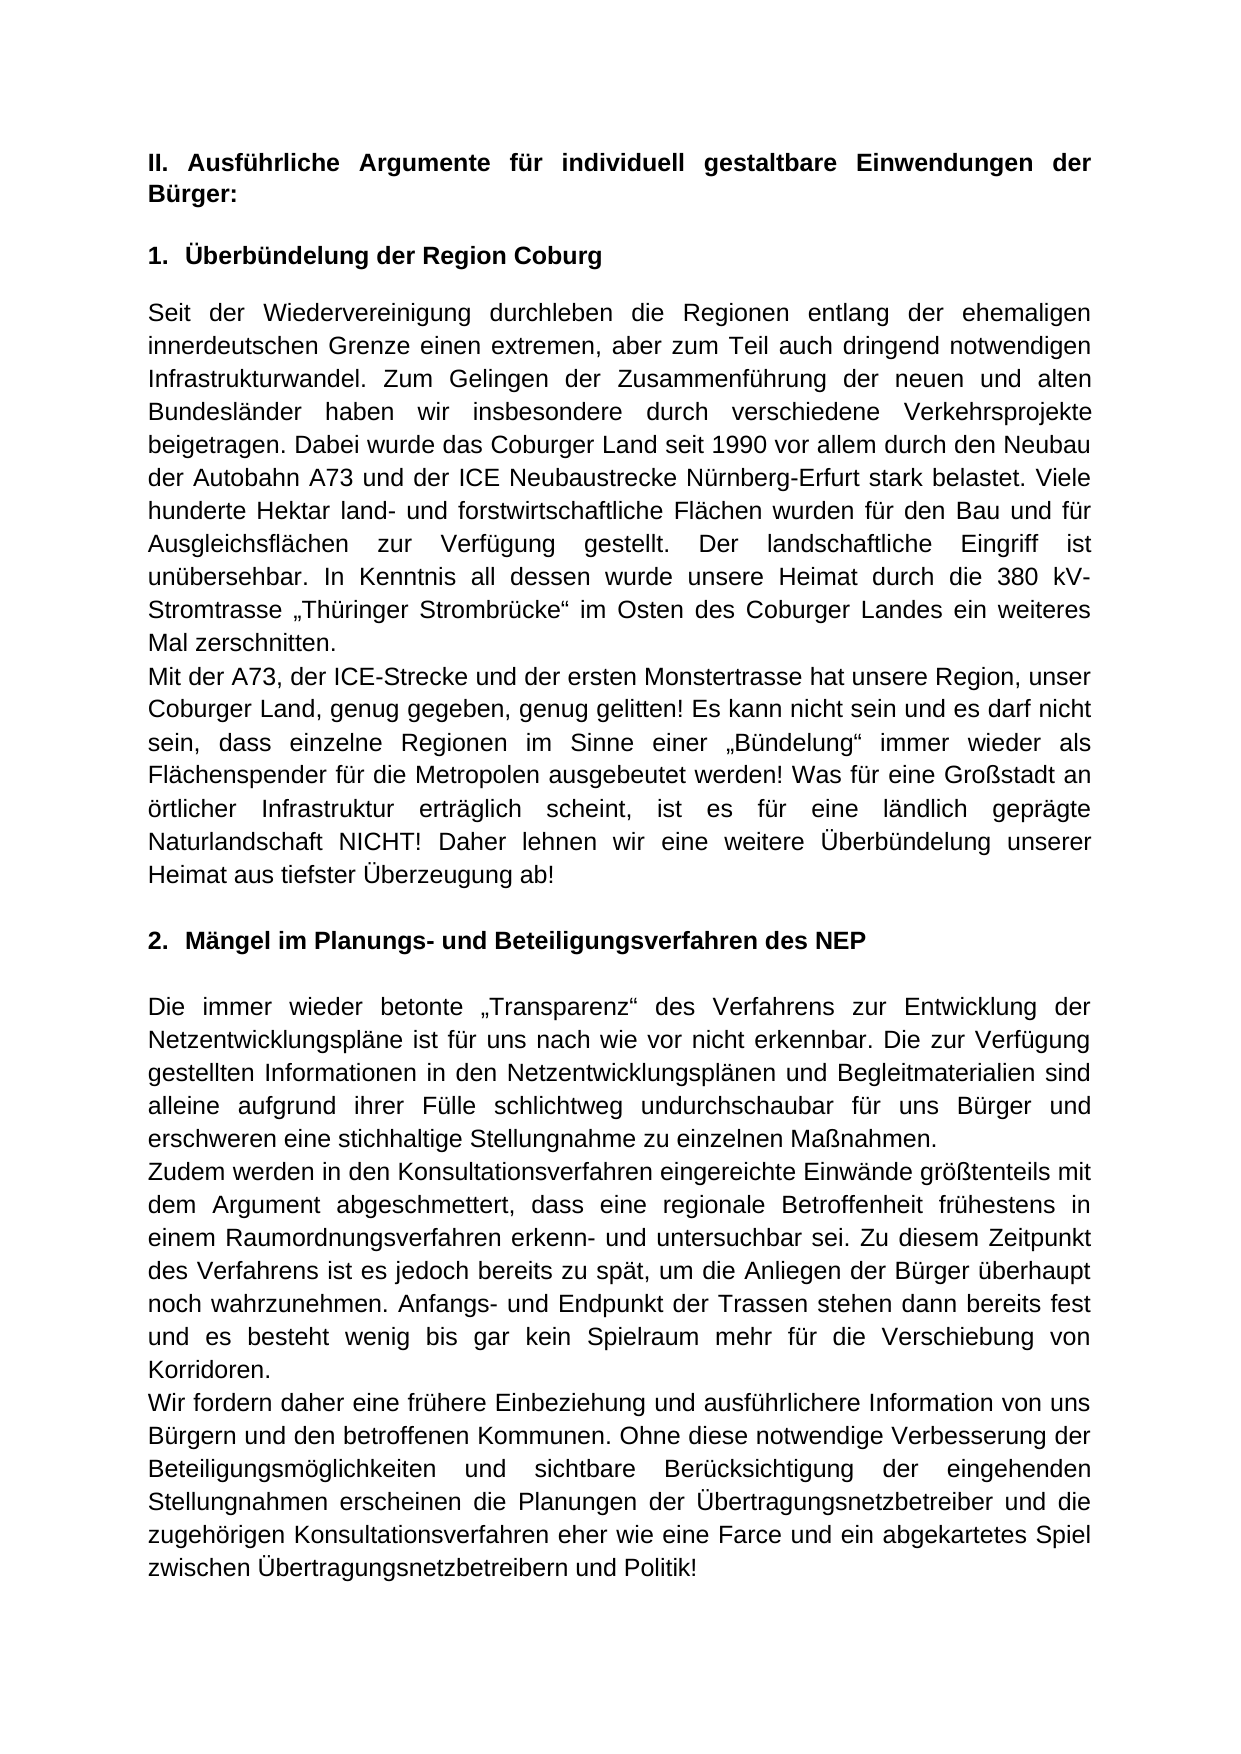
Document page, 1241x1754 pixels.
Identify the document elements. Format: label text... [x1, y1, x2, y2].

text Wir fordern daher eine frühere Einbeziehung und ausführlichere Information von uns Bürgern und den betroffenen Kommunen. Ohne diese notwendige Verbesserung der Beteiligungsmöglichkeiten und sichtbare Berücksichtigung der eingehenden Stellungnahmen erscheinen die Planungen der Übertragungsnetzbetreiber und die zugehörigen Konsultationsverfahren eher wie eine Farce und ein abgekartetes Spiel zwischen Übertragungsnetzbetreibern und Politik! [148, 1388, 1093, 1582]
text Zudem werden in den Konsultationsverfahren eingereichte Einwände größtenteils mit dem Argument abgeschmettert, dass eine regionale Betroffenheit frühestens in einem Raumordnungsverfahren erkenn- und untersuchbar sei. Zu diesem Zeitpunkt des Verfahrens ist es jedoch bereits zu spät, um die Anliegen der Bürger überhaupt noch wahrzunehmen. Anfangs- und Endpunkt der Trassen stehen dann bereits fest und es besteht wenig bis gar kein Spielraum mehr für die Verschiebung von Korridoren. [148, 1157, 1093, 1384]
text Mit der A73, der ICE-Strecke und der ersten Monstertrasse hat unsere Region, unser Coburger Land, genug gegeben, genug gelitten! Es kann nicht sein und es darf nicht sein, dass einzelne Regionen im Sinne einer „Bündelung“ immer wieder als Flächenspender für die Metropolen ausgebeutet werden! Was für eine Großstadt an örtlicher Infrastruktur erträglich scheint, ist es für eine ländlich geprägte Naturlandschaft NICHT! Daher lehnen wir eine weitere Überbündelung unserer Heimat aus tiefster Überzeugung ab! [148, 661, 1093, 888]
text Die immer wieder betonte „Transparenz“ des Verfahrens zur Entwicklung der Netzentwicklungspläne ist für uns nach wie vor nicht erkennbar. Die zur Verfügung gestellten Informationen in den Netzentwicklungsplänen und Begleitmaterialien sind alleine aufgrund ihrer Fülle schlichtweg undurchschaubar für uns Bürger und erschweren eine stichhaltige Stellungnahme zu einzelnen Maßnahmen. [148, 992, 1093, 1152]
text II. Ausführliche Argumente für individuell gestaltbare Einwendungen der Bürger: [148, 148, 1093, 207]
text Seit der Wiedervereinigung durchleben die Regionen entlang der ehemaligen innerdeutschen Grenze einen extremen, aber zum Teil auch dringend notwendigen Infrastrukturwandel. Zum Gelingen der Zusammenführung der neuen und alten Bundesländer haben wir insbesondere durch verschiedene Verkehrsprojekte beigetragen. Dabei wurde das Coburger Land seit 1990 vor allem durch den Neubau der Autobahn A73 und der ICE Neubaustrecke Nürnberg-Erfurt stark belastet. Viele hunderte Hektar land- und forstwirtschaftliche Flächen wurden für den Bau und für Ausgleichsflächen zur Verfügung gestellt. Der landschaftliche Eingriff ist unübersehbar. In Kenntnis all dessen wurde unsere Heimat durch die 380 kV-Stromtrasse „Thüringer Strombrücke“ im Osten des Coburger Landes ein weiteres Mal zerschnitten. [148, 298, 1093, 657]
list Überbündelung der Region Coburg [148, 241, 1093, 269]
list Mängel im Planungs- und Beteiligungsverfahren des NEP [148, 926, 1093, 954]
